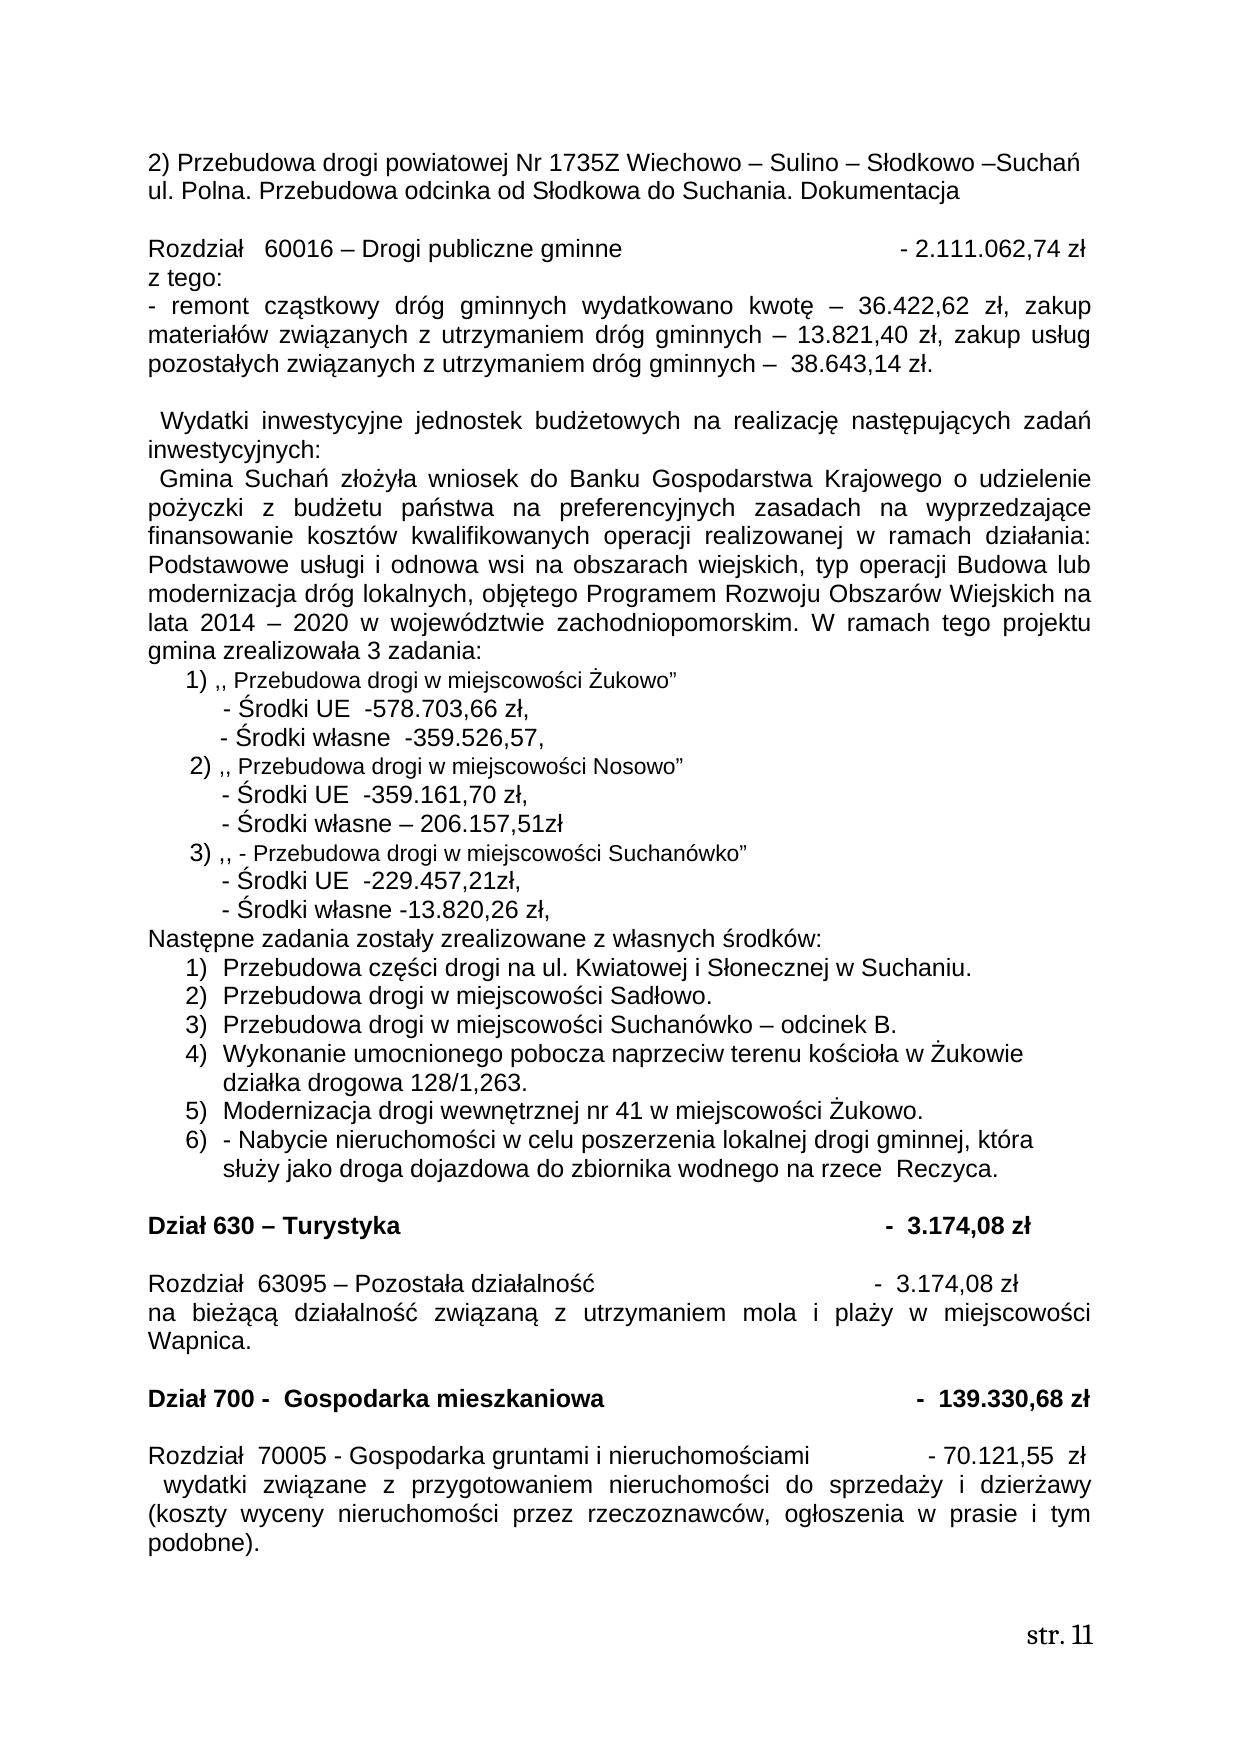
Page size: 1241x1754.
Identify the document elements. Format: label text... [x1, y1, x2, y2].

list Przebudowa drogi w miejscowości Sadłowo. [185, 981, 1093, 1010]
text Rozdział 63095 – Pozostała działalność - 3.174,08 zł [148, 1269, 1093, 1298]
text Dział 700 - Gospodarka mieszkaniowa - 139.330,68 zł [148, 1384, 1093, 1413]
text Rozdział 70005 - Gospodarka gruntami i nieruchomościami - 70.121,55 zł [148, 1441, 1093, 1470]
text Dział 630 – Turystyka - 3.174,08 zł [148, 1211, 1093, 1240]
text Następne zadania zostały zrealizowane z własnych środków: [148, 924, 1093, 953]
list - Środki UE -578.703,66 zł, [223, 694, 1093, 723]
list Przebudowa części drogi na ul. Kwiatowej i Słonecznej w Suchaniu. [185, 953, 1093, 981]
list Wykonanie umocnionego pobocza naprzeciw terenu kościoła w Żukowie działka drogowa 128/1,263. [185, 1039, 1093, 1096]
text - Środki UE -229.457,21zł, [148, 866, 1093, 895]
text 2) Przebudowa drogi powiatowej Nr 1735Z Wiechowo – Sulino – Słodkowo –Suchań ul. Polna. Przebudowa odcinka od Słodkowa do Suchania. Dokumentacja [148, 148, 1093, 205]
text Rozdział 60016 – Drogi publiczne gminne - 2.111.062,74 zł [148, 234, 1093, 263]
text na bieżącą działalność związaną z utrzymaniem mola i plaży w miejscowości Wapnica. [148, 1298, 1093, 1355]
text 3) ,, - Przebudowa drogi w miejscowości Suchanówko” [148, 838, 1093, 866]
text wydatki związane z przygotowaniem nieruchomości do sprzedaży i dzierżawy (koszty wyceny nieruchomości przez rzeczoznawców, ogłoszenia w prasie i tym podobne). [148, 1470, 1093, 1556]
text Gmina Suchań złożyła wniosek do Banku Gospodarstwa Krajowego o udzielenie pożyczki z budżetu państwa na preferencyjnych zasadach na wyprzedzające finansowanie kosztów kwalifikowanych operacji realizowanej w ramach działania: Podstawowe usługi i odnowa wsi na obszarach wiejskich, typ operacji Budowa lub modernizacja dróg lokalnych, objętego Programem Rozwoju Obszarów Wiejskich na lata 2014 – 2020 w województwie zachodniopomorskim. W ramach tego projektu gmina zrealizowała 3 zadania: [148, 464, 1093, 665]
text - Środki UE -359.161,70 zł, [148, 780, 1093, 809]
text - remont cząstkowy dróg gminnych wydatkowano kwotę – 36.422,62 zł, zakup materiałów związanych z utrzymaniem dróg gminnych – 13.821,40 zł, zakup usług pozostałych związanych z utrzymaniem dróg gminnych – 38.643,14 zł. [148, 291, 1093, 378]
text 2) ,, Przebudowa drogi w miejscowości Nosowo” [148, 751, 1093, 780]
text - Środki własne – 206.157,51zł [185, 809, 1093, 838]
text z tego: [148, 263, 1093, 291]
text 1) ,, Przebudowa drogi w miejscowości Żukowo” [185, 665, 1093, 694]
list - Nabycie nieruchomości w celu poszerzenia lokalnej drogi gminnej, która służy jako droga dojazdowa do zbiornika wodnego na rzece Reczyca. [185, 1125, 1093, 1183]
list Modernizacja drogi wewnętrznej nr 41 w miejscowości Żukowo. [185, 1096, 1093, 1125]
text - Środki własne -359.526,57, [185, 723, 1093, 751]
text Wydatki inwestycyjne jednostek budżetowych na realizację następujących zadań inwestycyjnych: [148, 406, 1093, 464]
text - Środki własne -13.820,26 zł, [148, 895, 1093, 924]
list Przebudowa drogi w miejscowości Suchanówko – odcinek B. [185, 1010, 1093, 1039]
